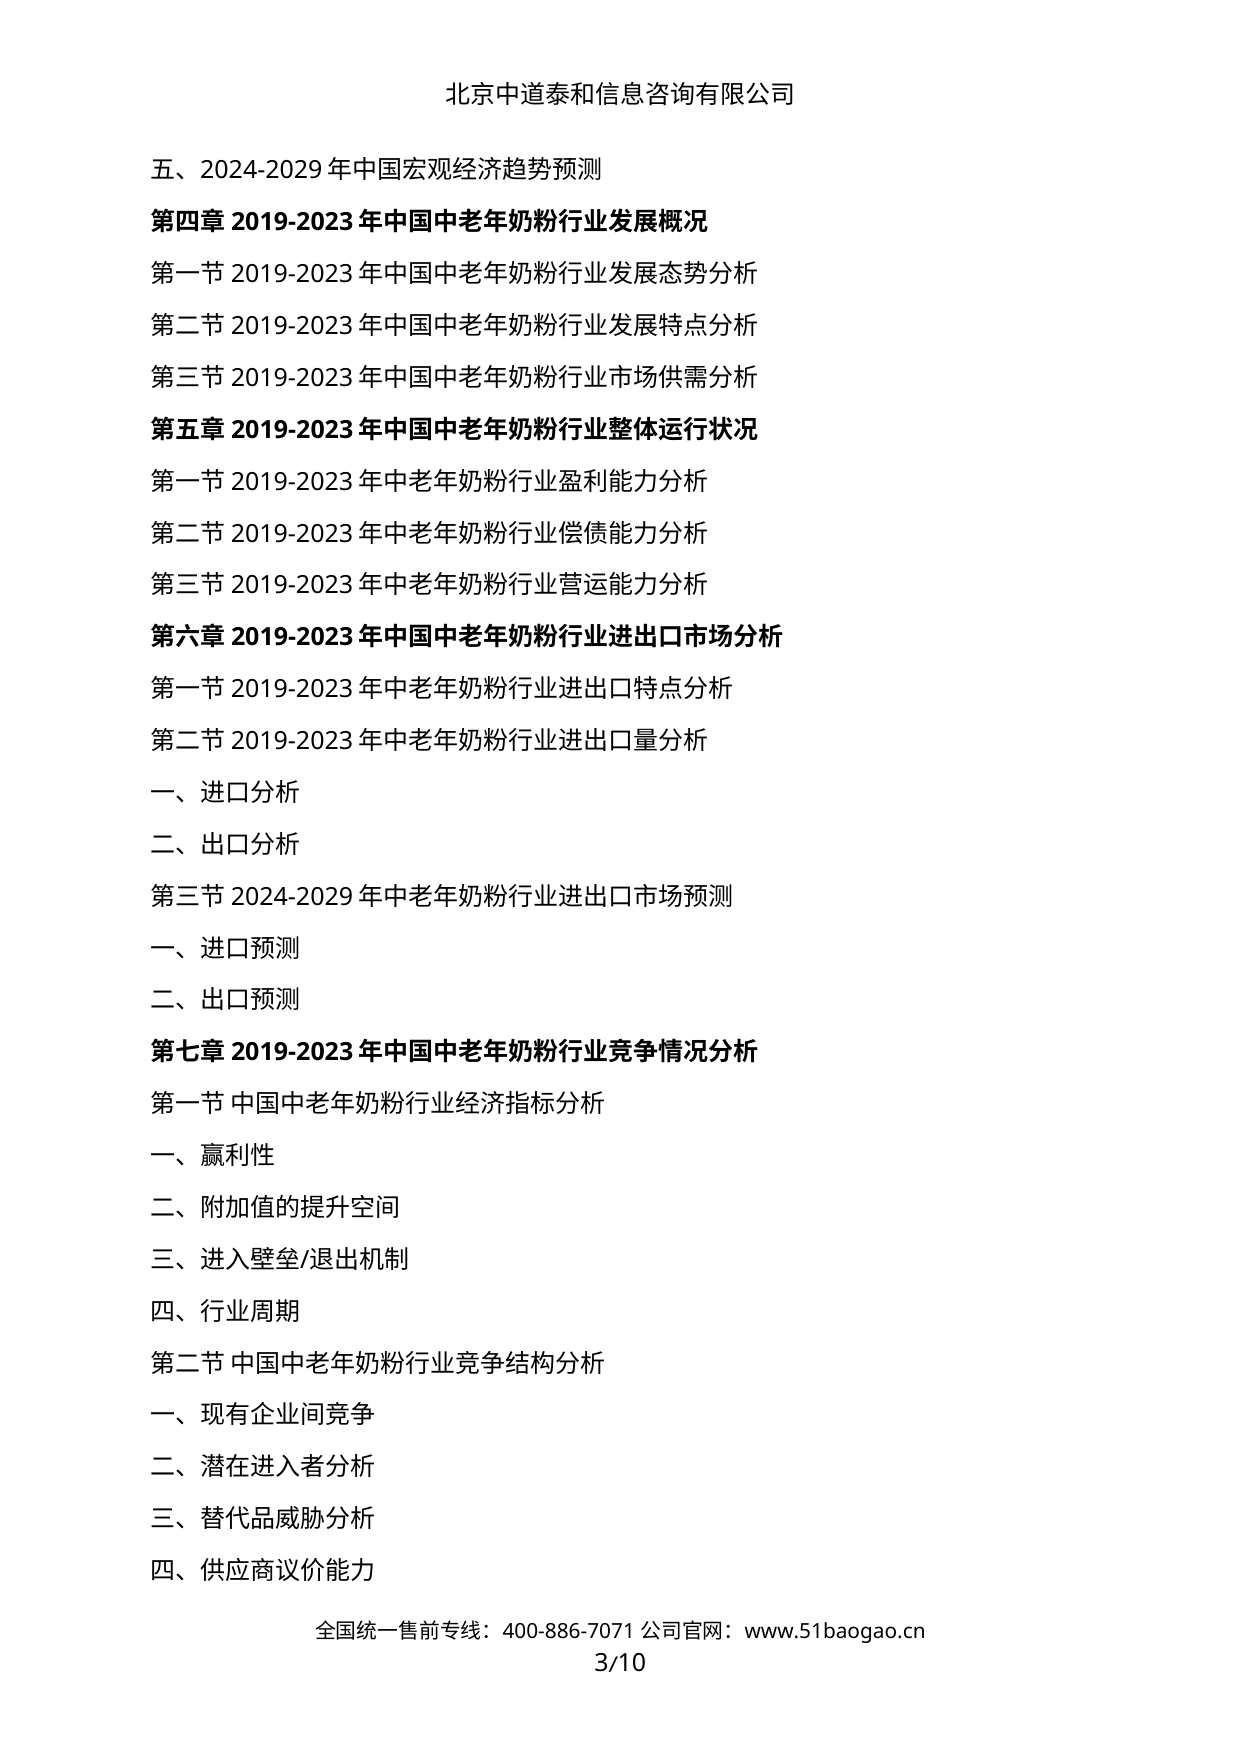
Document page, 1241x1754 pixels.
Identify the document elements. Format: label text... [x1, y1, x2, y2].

text 一、赢利性 [150, 1136, 1090, 1172]
text 一、进口分析 [150, 772, 1090, 809]
text 第三节 2019-2023年中国中老年奶粉行业市场供需分析 [150, 357, 1090, 394]
text 二、潜在进入者分析 [150, 1447, 1090, 1483]
text 五、2024-2029年中国宏观经济趋势预测 [150, 150, 1090, 186]
text 二、出口分析 [150, 824, 1090, 861]
text 第三节 2024-2029年中老年奶粉行业进出口市场预测 [150, 876, 1090, 912]
text 二、附加值的提升空间 [150, 1187, 1090, 1224]
text 一、进口预测 [150, 928, 1090, 964]
text 第五章 2019-2023年中国中老年奶粉行业整体运行状况 [150, 409, 1090, 446]
text 三、进入壁垒/退出机制 [150, 1239, 1090, 1276]
text 二、出口预测 [150, 980, 1090, 1016]
text 第四章 2019-2023年中国中老年奶粉行业发展概况 [150, 202, 1090, 238]
text 第二节 2019-2023年中老年奶粉行业偿债能力分析 [150, 513, 1090, 549]
text 四、行业周期 [150, 1291, 1090, 1327]
text 第六章 2019-2023年中国中老年奶粉行业进出口市场分析 [150, 617, 1090, 653]
text 一、现有企业间竞争 [150, 1395, 1090, 1431]
text 第七章 2019-2023年中国中老年奶粉行业竞争情况分析 [150, 1032, 1090, 1068]
text 第一节 2019-2023年中老年奶粉行业盈利能力分析 [150, 461, 1090, 497]
text 三、替代品威胁分析 [150, 1499, 1090, 1535]
text 第一节 中国中老年奶粉行业经济指标分析 [150, 1084, 1090, 1120]
text 第一节 2019-2023年中老年奶粉行业进出口特点分析 [150, 669, 1090, 705]
text 第三节 2019-2023年中老年奶粉行业营运能力分析 [150, 565, 1090, 601]
text 第一节 2019-2023年中国中老年奶粉行业发展态势分析 [150, 254, 1090, 290]
text 第二节 中国中老年奶粉行业竞争结构分析 [150, 1343, 1090, 1379]
text 四、供应商议价能力 [150, 1551, 1090, 1587]
text 第二节 2019-2023年中老年奶粉行业进出口量分析 [150, 721, 1090, 757]
text 第二节 2019-2023年中国中老年奶粉行业发展特点分析 [150, 306, 1090, 342]
